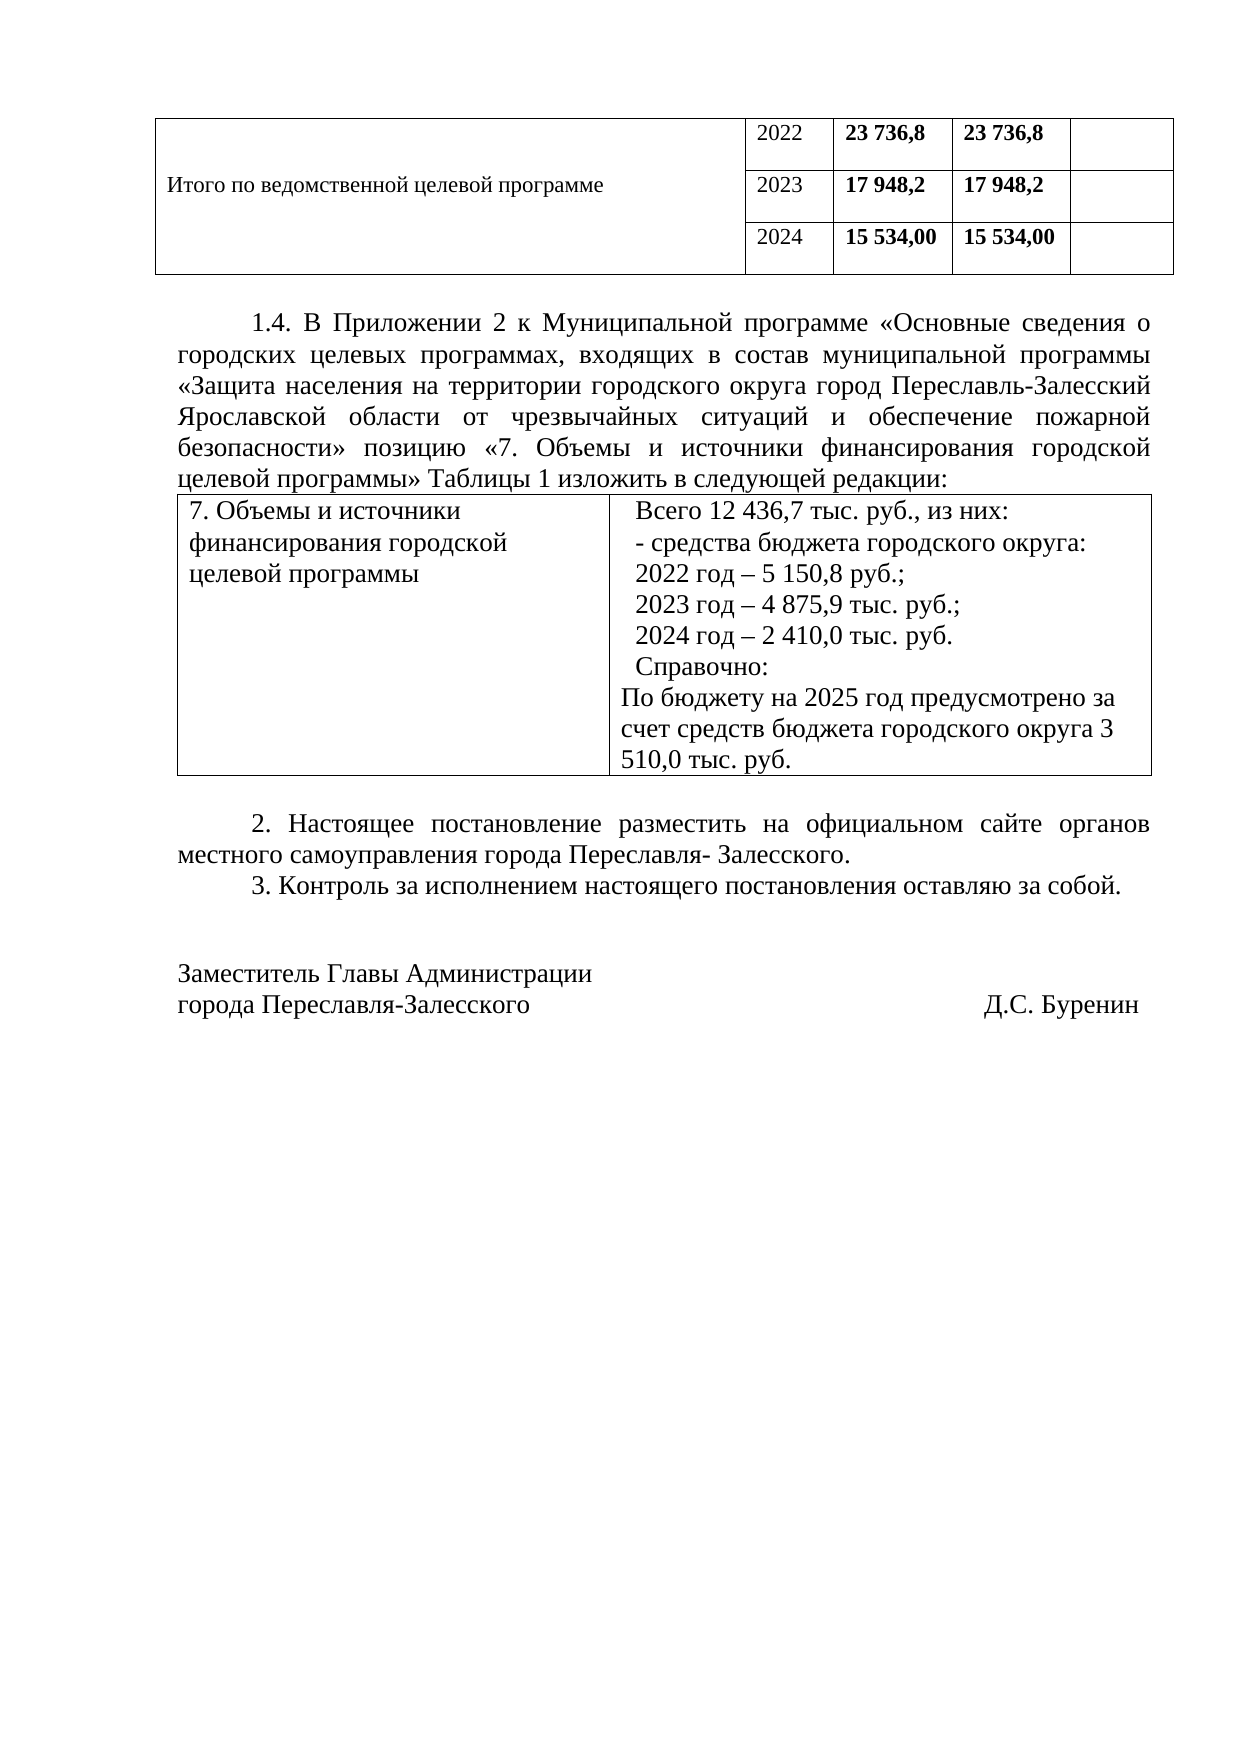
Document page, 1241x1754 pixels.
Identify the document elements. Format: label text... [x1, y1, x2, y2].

table_cell [1071, 171, 1173, 222]
table_cell 2022 [746, 119, 833, 170]
text Заместитель Главы Администрации [177, 957, 1152, 988]
table_header 7. Объемы и источники финансирования городской целевой программы [178, 495, 609, 775]
text города Переславля-Залесского Д.С. Буренин [177, 988, 1152, 1019]
table_cell 23 736,8 [953, 119, 1070, 170]
table_cell [1071, 223, 1173, 274]
text 2. Настоящее постановление разместить на официальном сайте органов местного самоуправления города Переславля- Залесского. [177, 807, 1152, 869]
table_cell 2023 [746, 171, 833, 222]
table_cell 15 534,00 [953, 223, 1070, 274]
table_cell 17 948,2 [953, 171, 1070, 222]
text 3. Контроль за исполнением настоящего постановления оставляю за собой. [177, 869, 1152, 900]
table_cell 17 948,2 [834, 171, 952, 222]
table_cell Итого по ведомственной целевой программе [156, 119, 745, 274]
table_header Всего 12 436,7 тыс. руб., из них: - средства бюджета городского округа: 2022 год – 5 150,8 руб.; 2023 год – 4 875,9 тыс. руб.; 2024 год – 2 410,0 тыс. руб. Справочно: По бюджету на 2025 год предусмотрено за счет средств бюджета городского округа 3 510,0 тыс. руб. [610, 495, 1151, 775]
table_cell 15 534,00 [834, 223, 952, 274]
table_cell 2024 [746, 223, 833, 274]
table_cell 23 736,8 [834, 119, 952, 170]
text 1.4. В Приложении 2 к Муниципальной программе «Основные сведения о городских целевых программах, входящих в состав муниципальной программы «Защита населения на территории городского округа город Переславль-Залесский Ярославской области от чрезвычайных ситуаций и обеспечение пожарной безопасности» позицию «7. Объемы и источники финансирования городской целевой программы» Таблицы 1 изложить в следующей редакции: [177, 307, 1152, 493]
table_cell [1071, 119, 1173, 170]
